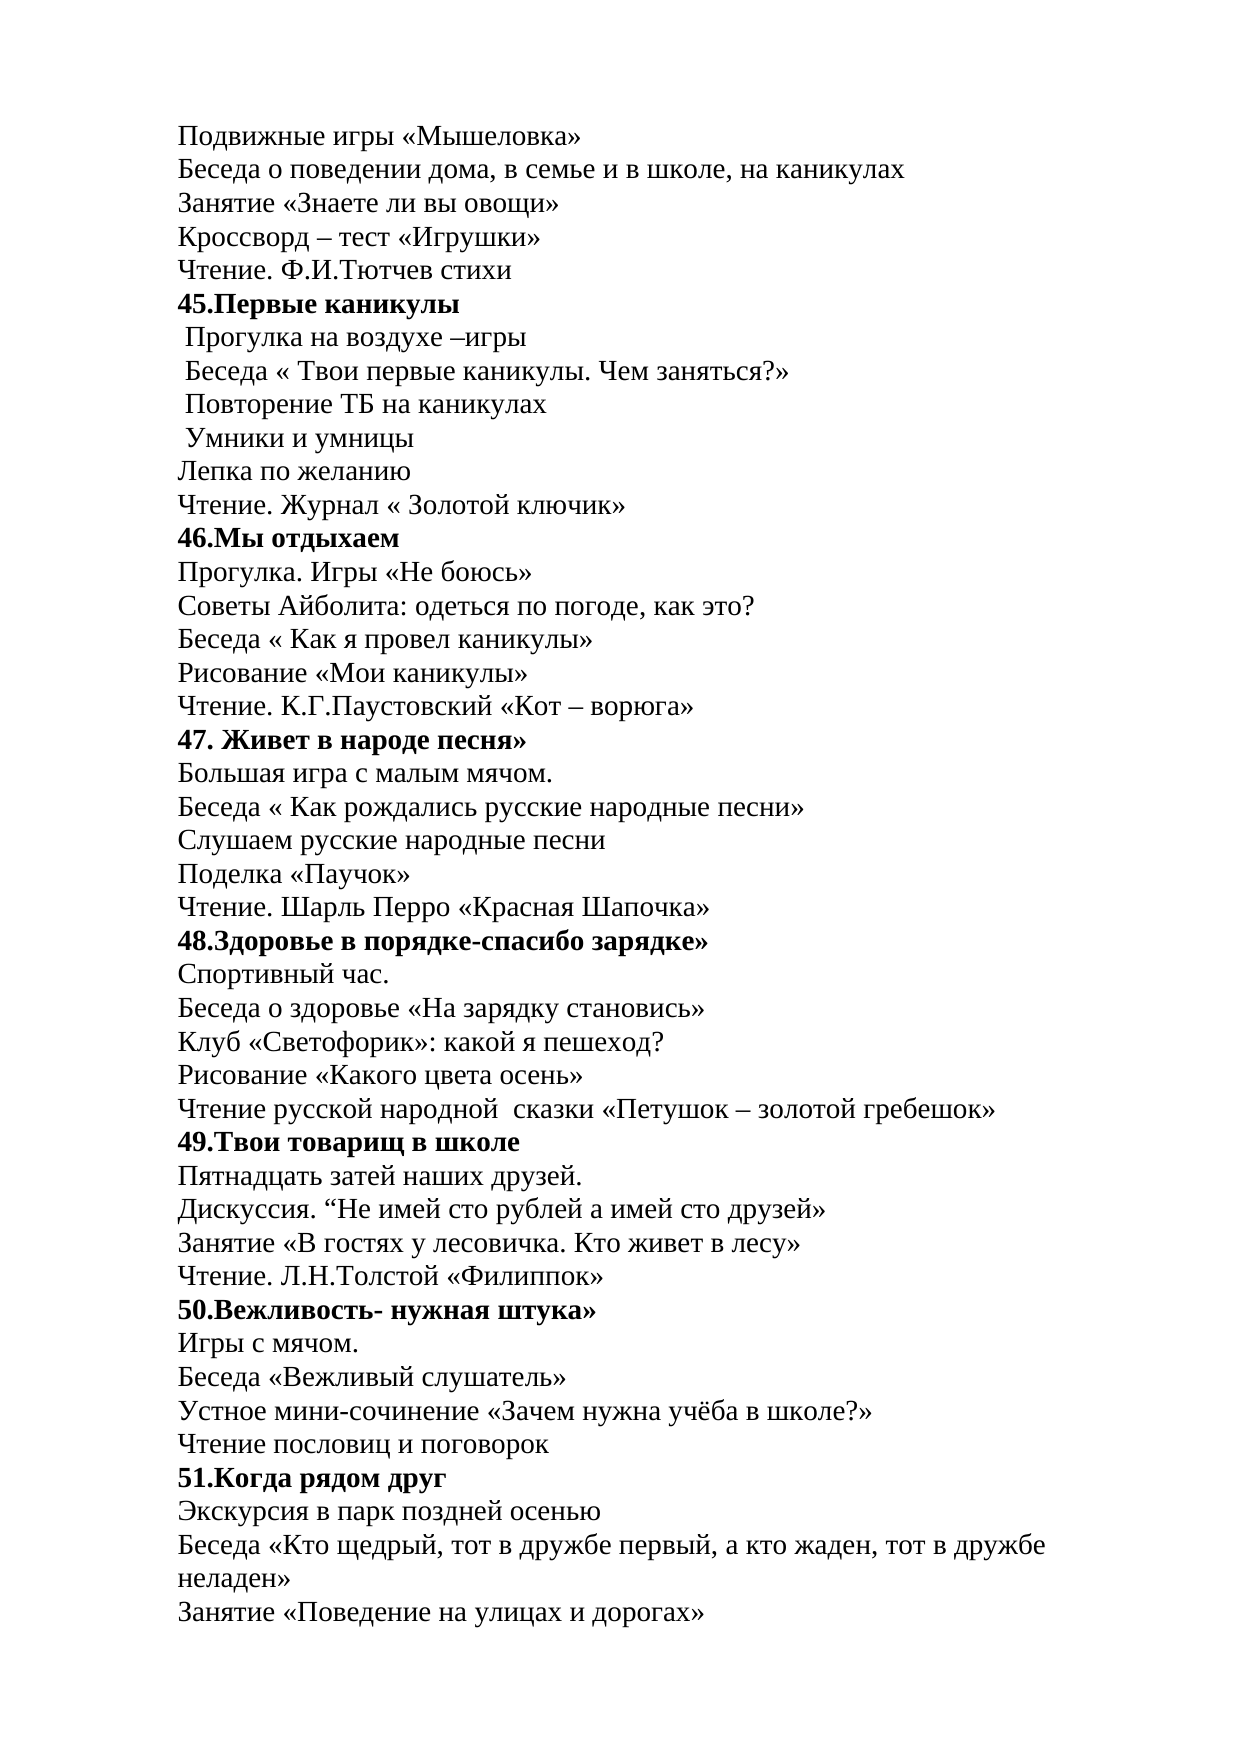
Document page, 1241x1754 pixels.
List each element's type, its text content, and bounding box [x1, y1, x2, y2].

text Занятие «Поведение на улицах и дорогах» [177, 1594, 1152, 1627]
text 45.Первые каникулы [177, 286, 1152, 319]
text Прогулка на воздухе –игры [177, 319, 1152, 353]
text Устное мини-сочинение «Зачем нужна учёба в школе?» [177, 1393, 1152, 1426]
text Занятие «В гостях у лесовичка. Кто живет в лесу» [177, 1225, 1152, 1258]
text Кроссворд – тест «Игрушки» [177, 219, 1152, 252]
text 51.Когда рядом друг [177, 1460, 1152, 1493]
text Беседа « Как рождались русские народные песни» [177, 789, 1152, 822]
text Чтение. Журнал « Золотой ключик» [177, 487, 1152, 521]
text Лепка по желанию [177, 453, 1152, 487]
text Прогулка. Игры «Не боюсь» [177, 554, 1152, 588]
text Рисование «Какого цвета осень» [177, 1057, 1152, 1091]
text Спортивный час. [177, 957, 1152, 990]
text Беседа о поведении дома, в семье и в школе, на каникулах [177, 152, 1152, 185]
text Дискуссия. “Не имей сто рублей а имей сто друзей» [177, 1191, 1152, 1225]
text Подвижные игры «Мышеловка» [177, 118, 1152, 152]
text Беседа «Кто щедрый, тот в дружбе первый, а кто жаден, тот в дружбе неладен» [177, 1527, 1152, 1594]
text Беседа « Как я провел каникулы» [177, 621, 1152, 655]
text Беседа « Твои первые каникулы. Чем заняться?» [177, 353, 1152, 386]
text Беседа о здоровье «На зарядку становись» [177, 990, 1152, 1024]
text 49.Твои товарищ в школе [177, 1124, 1152, 1158]
text Игры с мячом. [177, 1326, 1152, 1359]
text 47. Живет в народе песня» [177, 722, 1152, 755]
text 46.Мы отдыхаем [177, 521, 1152, 554]
text 50.Вежливость- нужная штука» [177, 1292, 1152, 1326]
text Чтение. Ф.И.Тютчев стихи [177, 252, 1152, 286]
text Рисование «Мои каникулы» [177, 655, 1152, 688]
text Поделка «Паучок» [177, 856, 1152, 889]
text Умники и умницы [177, 420, 1152, 453]
text Чтение русской народной сказки «Петушок – золотой гребешок» [177, 1091, 1152, 1124]
text Слушаем русские народные песни [177, 822, 1152, 856]
text Беседа «Вежливый слушатель» [177, 1359, 1152, 1393]
text Чтение. Л.Н.Толстой «Филиппок» [177, 1258, 1152, 1292]
text Чтение. К.Г.Паустовский «Кот – ворюга» [177, 688, 1152, 722]
text Пятнадцать затей наших друзей. [177, 1158, 1152, 1191]
text 48.Здоровье в порядке-спасибо зарядке» [177, 923, 1152, 957]
text Повторение ТБ на каникулах [177, 386, 1152, 420]
text Занятие «Знаете ли вы овощи» [177, 185, 1152, 219]
text Клуб «Светофорик»: какой я пешеход? [177, 1024, 1152, 1057]
text Чтение пословиц и поговорок [177, 1426, 1152, 1460]
text Экскурсия в парк поздней осенью [177, 1493, 1152, 1527]
text Чтение. Шарль Перро «Красная Шапочка» [177, 889, 1152, 923]
text Советы Айболита: одеться по погоде, как это? [177, 588, 1152, 621]
text Большая игра с малым мячом. [177, 755, 1152, 789]
